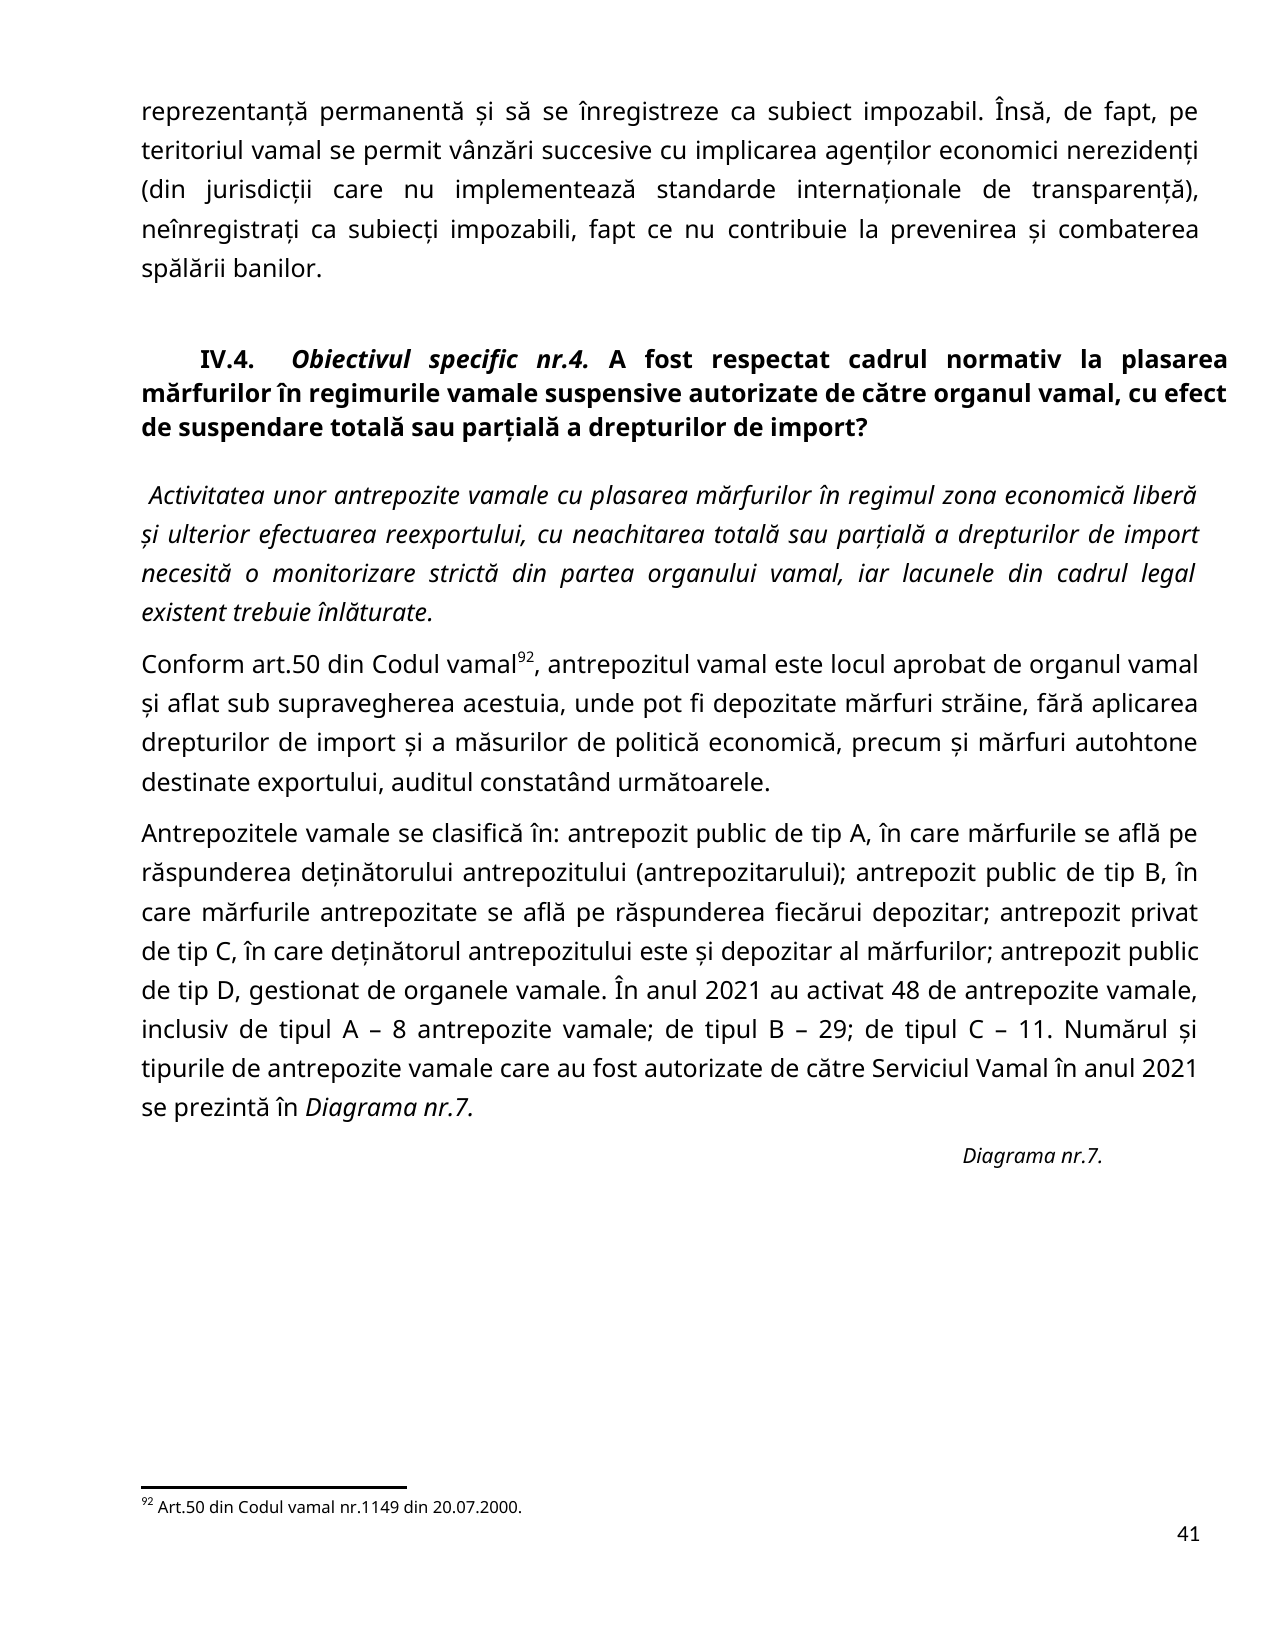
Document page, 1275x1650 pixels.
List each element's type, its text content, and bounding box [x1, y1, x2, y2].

text Diagrama nr.7. [141, 1142, 1200, 1170]
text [141, 94, 1200, 284]
text Activitatea unor antrepozite vamale cu plasarea mărfurilor în regimul zona economică liberă și ulterior efectuarea reexportului, cu neachitarea totală sau parțială a drepturilor de import necesită o monitorizare strictă din partea organului vamal, iar lacunele din cadrul legal existent trebuie înlăturate. [141, 477, 1200, 629]
text Conform art.50 din Codul vamal, antrepozitul vamal este locul aprobat de organul vamal și aflat sub supravegherea acestuia, unde pot fi depozitate mărfuri străine, fără aplicarea drepturilor de import și a măsurilor de politică economică, precum și mărfuri autohtone destinate exportului, auditul constatând următoarele. [141, 647, 1200, 798]
list Obiectivul specific nr.4. A fost respectat cadrul normativ la plasarea mărfurilor în regimurile vamale suspensive autorizate de către organul vamal, cu efect de suspendare totală sau parțială a drepturilor de import? [141, 341, 1229, 443]
text Antrepozitele vamale se clasifică în: antrepozit public de tip A, în care mărfurile se află pe răspunderea deținătorului antrepozitului (antrepozitarului); antrepozit public de tip B, în care mărfurile antrepozitate se află pe răspunderea fiecărui depozitar; antrepozit privat de tip C, în care deținătorul antrepozitului este și depozitar al mărfurilor; antrepozit public de tip D, gestionat de organele vamale. În anul 2021 au activat 48 de antrepozite vamale, inclusiv de tipul A – 8 antrepozite vamale; de tipul B – 29; de tipul C – 11. Numărul și tipurile de antrepozite vamale care au fost autorizate de către Serviciul Vamal în anul 2021 se prezintă în Diagrama nr.7. [141, 816, 1200, 1124]
